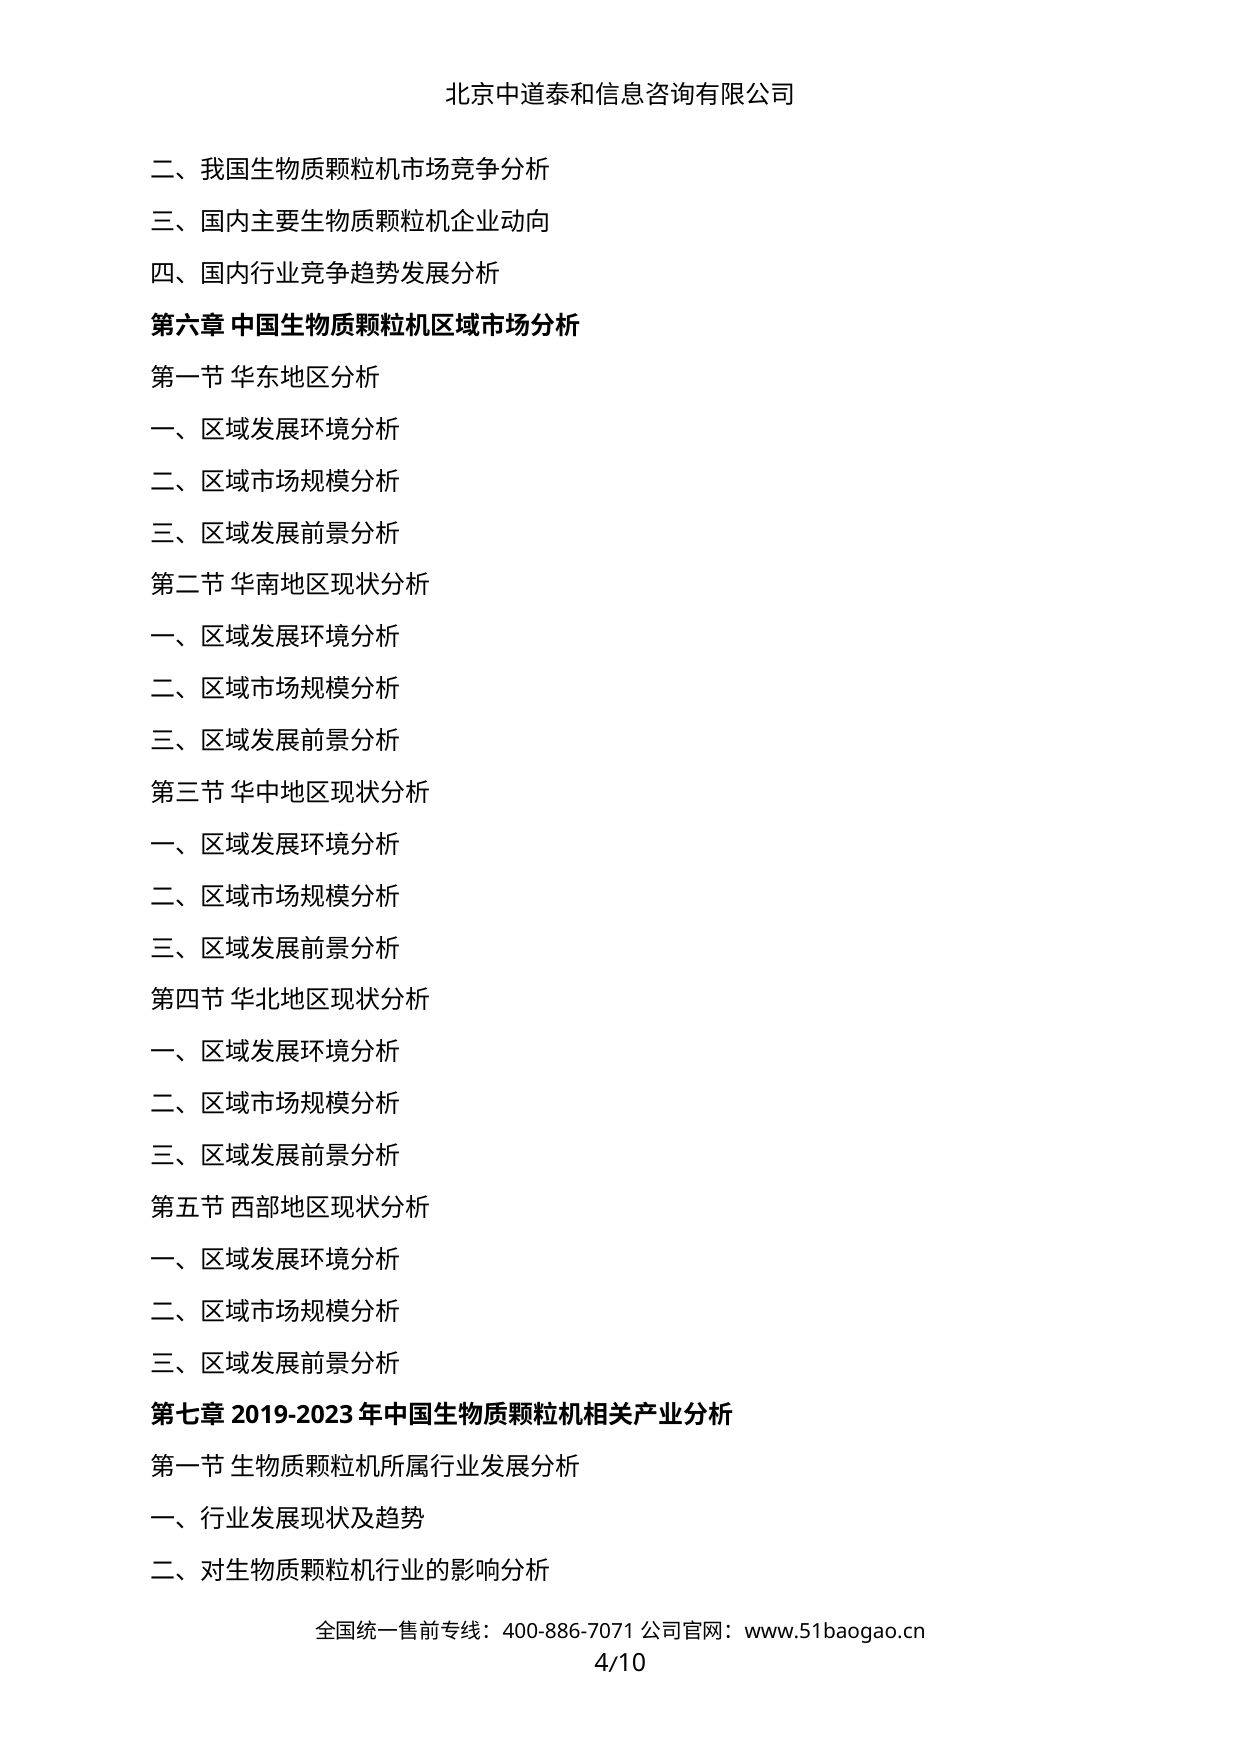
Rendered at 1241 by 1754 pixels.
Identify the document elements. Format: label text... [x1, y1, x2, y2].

text 第六章 中国生物质颗粒机区域市场分析 [150, 306, 1090, 342]
text 二、区域市场规模分析 [150, 461, 1090, 497]
text 三、区域发展前景分析 [150, 1136, 1090, 1172]
text 二、我国生物质颗粒机市场竞争分析 [150, 150, 1090, 186]
text 二、区域市场规模分析 [150, 876, 1090, 912]
text 第五节 西部地区现状分析 [150, 1187, 1090, 1224]
text 第三节 华中地区现状分析 [150, 772, 1090, 809]
text 第一节 生物质颗粒机所属行业发展分析 [150, 1447, 1090, 1483]
text 三、区域发展前景分析 [150, 513, 1090, 549]
text 二、区域市场规模分析 [150, 1084, 1090, 1120]
text 第四节 华北地区现状分析 [150, 980, 1090, 1016]
text 第一节 华东地区分析 [150, 357, 1090, 394]
text 第七章 2019-2023年中国生物质颗粒机相关产业分析 [150, 1395, 1090, 1431]
text 四、国内行业竞争趋势发展分析 [150, 254, 1090, 290]
text 三、区域发展前景分析 [150, 721, 1090, 757]
text 一、区域发展环境分析 [150, 1032, 1090, 1068]
text 三、区域发展前景分析 [150, 1343, 1090, 1379]
text 三、区域发展前景分析 [150, 928, 1090, 964]
text 二、区域市场规模分析 [150, 1291, 1090, 1327]
text 第二节 华南地区现状分析 [150, 565, 1090, 601]
text 一、区域发展环境分析 [150, 617, 1090, 653]
text 一、区域发展环境分析 [150, 409, 1090, 446]
text 一、区域发展环境分析 [150, 1239, 1090, 1276]
text 三、国内主要生物质颗粒机企业动向 [150, 202, 1090, 238]
text 一、区域发展环境分析 [150, 824, 1090, 861]
text 一、行业发展现状及趋势 [150, 1499, 1090, 1535]
text 二、对生物质颗粒机行业的影响分析 [150, 1551, 1090, 1587]
text 二、区域市场规模分析 [150, 669, 1090, 705]
